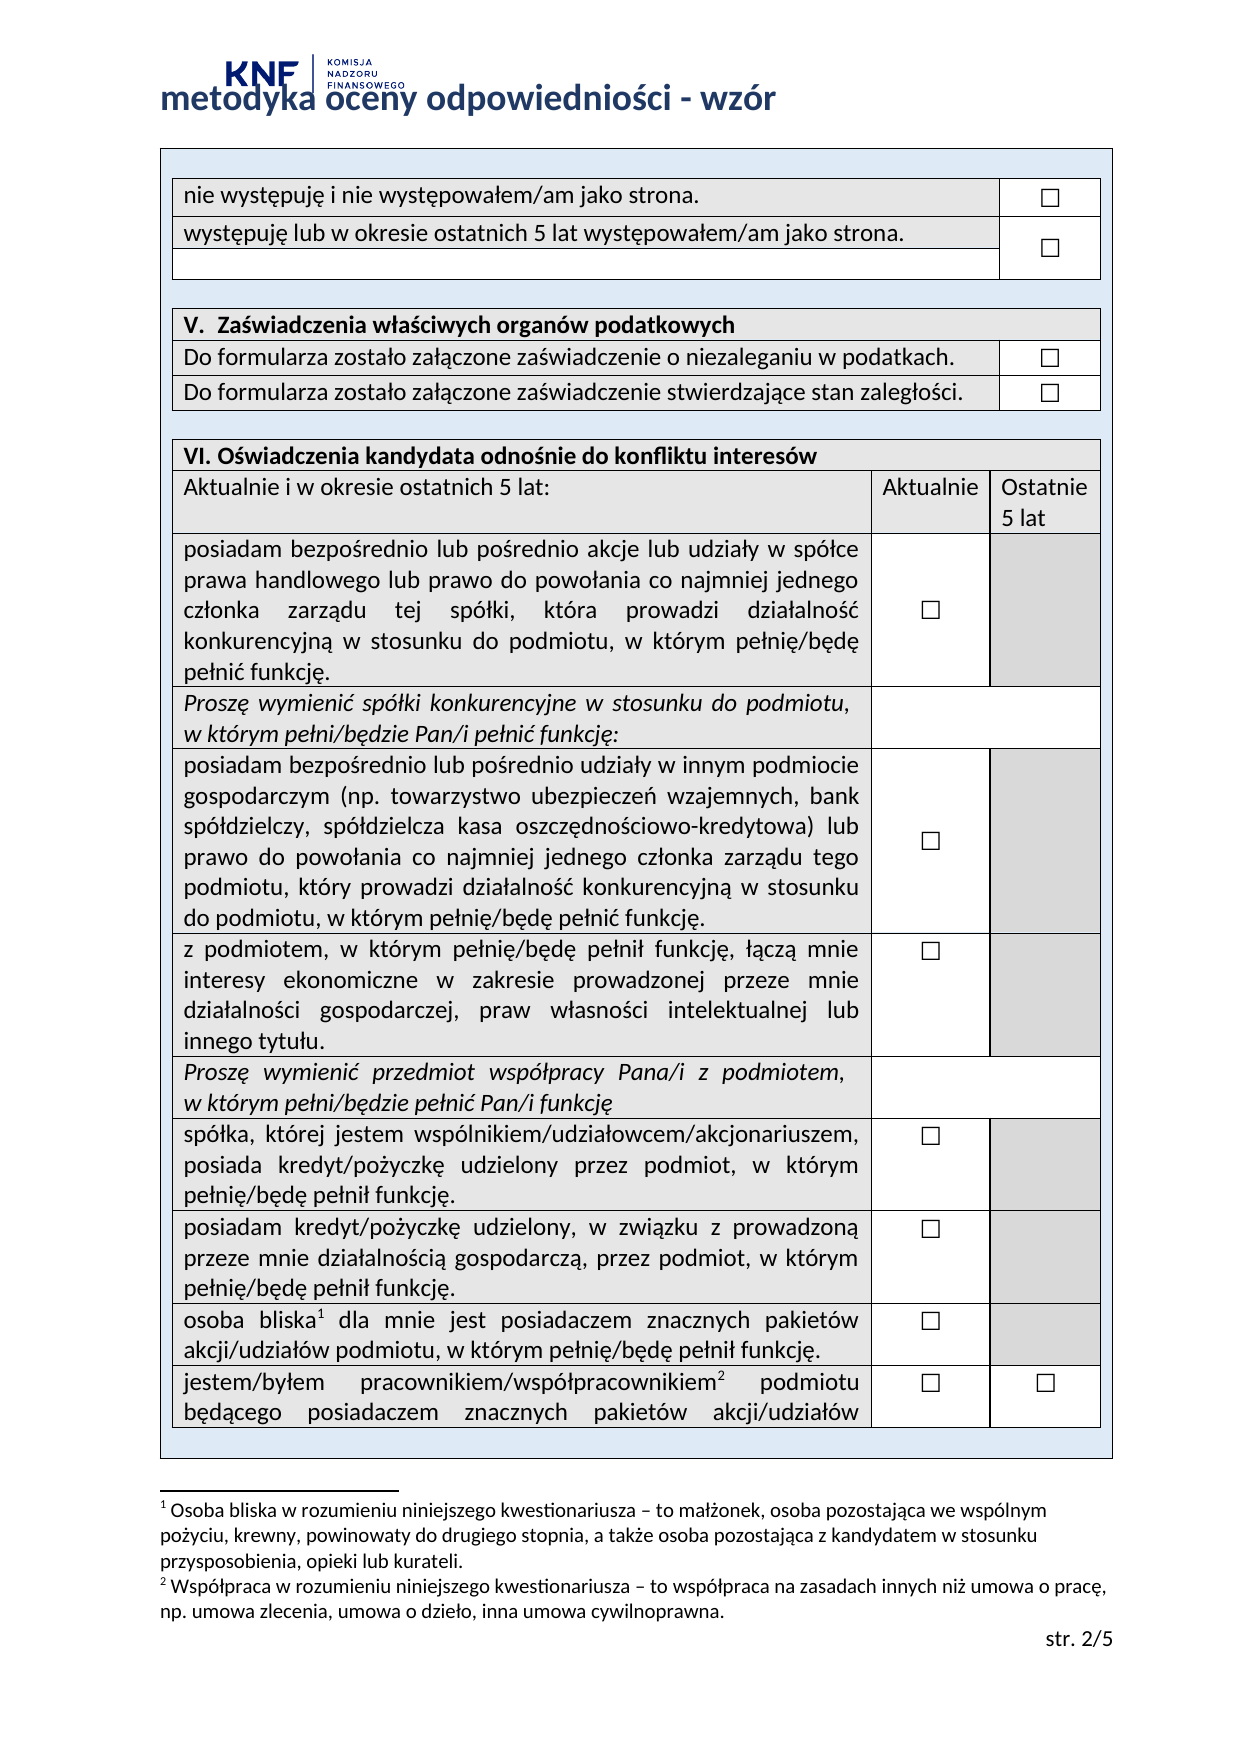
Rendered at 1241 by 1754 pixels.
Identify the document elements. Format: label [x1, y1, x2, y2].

picture [331, 95, 339, 107]
table_cell [161, 149, 1112, 1458]
picture [386, 95, 392, 107]
picture [212, 41, 418, 107]
picture [228, 95, 236, 107]
picture [248, 95, 255, 107]
